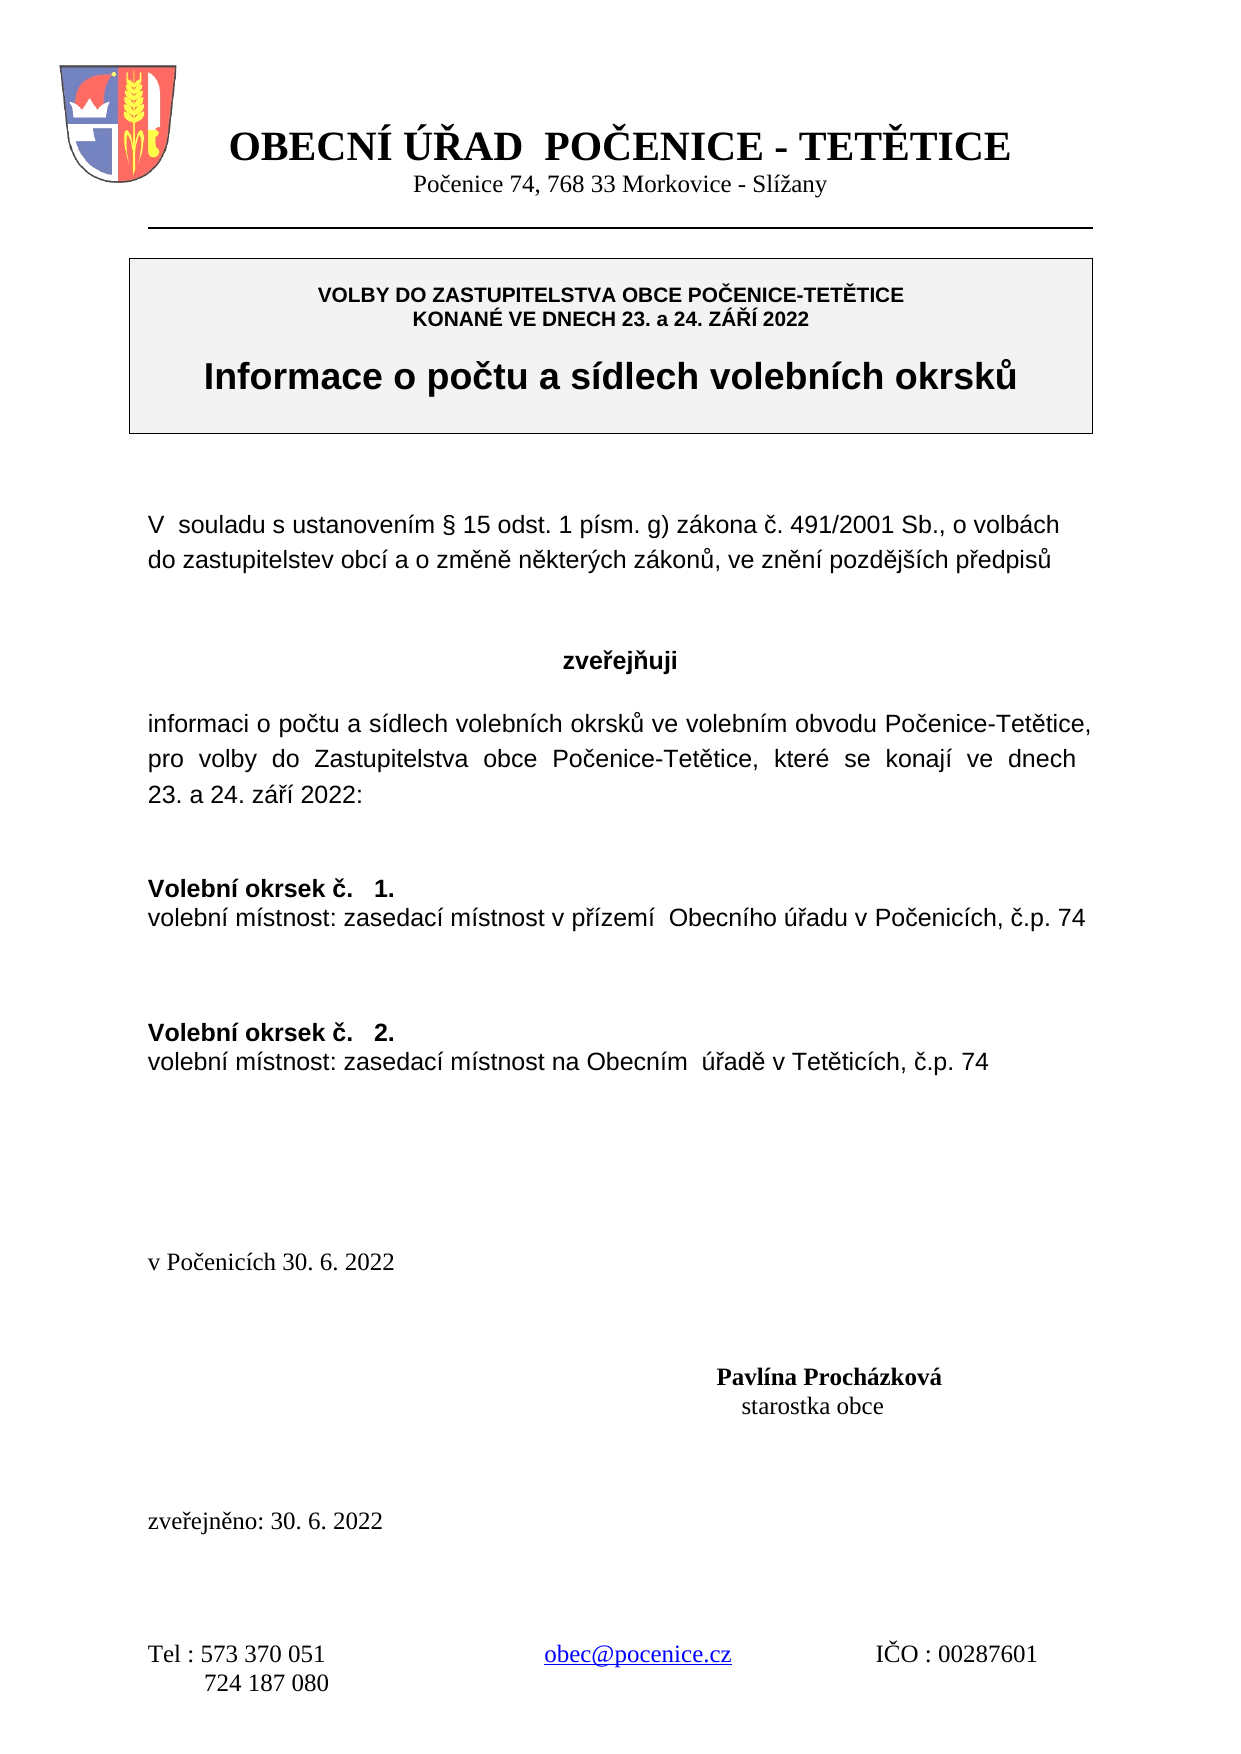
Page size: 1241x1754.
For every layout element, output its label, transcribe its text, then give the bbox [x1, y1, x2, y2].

text Volební okrsek č. 1. [148, 874, 1093, 903]
text zveřejňuji [148, 646, 1093, 675]
text Pavlína Procházková [148, 1362, 1093, 1391]
text starostka obce [148, 1391, 1093, 1419]
text volební místnost: zasedací místnost v přízemí Obecního úřadu v Počenicích, č.p. 74 [148, 903, 1093, 932]
text V souladu s ustanovením § 15 odst. 1 písm. g) zákona č. 491/2001 Sb., o volbách do zastupitelstev obcí a o změně některých zákonů, ve znění pozdějších předpisů [148, 505, 1093, 576]
text v Počenicích 30. 6. 2022 [148, 1247, 1093, 1276]
text volební místnost: zasedací místnost na Obecním úřadě v Tetěticích, č.p. 74 [148, 1047, 1093, 1076]
text zveřejněno: 30. 6. 2022 [148, 1506, 1093, 1534]
table_header VOLBY DO ZASTUPITELSTVA OBCE POČENICE-TETĚTICE KONANÉ VE DNECH 23. a 24. ZÁŘÍ 2022 Informace o počtu a sídlech volebních okrsků [130, 259, 1092, 433]
text Volební okrsek č. 2. [148, 1018, 1093, 1047]
text informaci o počtu a sídlech volebních okrsků ve volebním obvodu Počenice-Tetětice, pro volby do Zastupitelstva obce Počenice-Tetětice, které se konají ve dnech 23. a 24. září 2022: [148, 704, 1093, 810]
